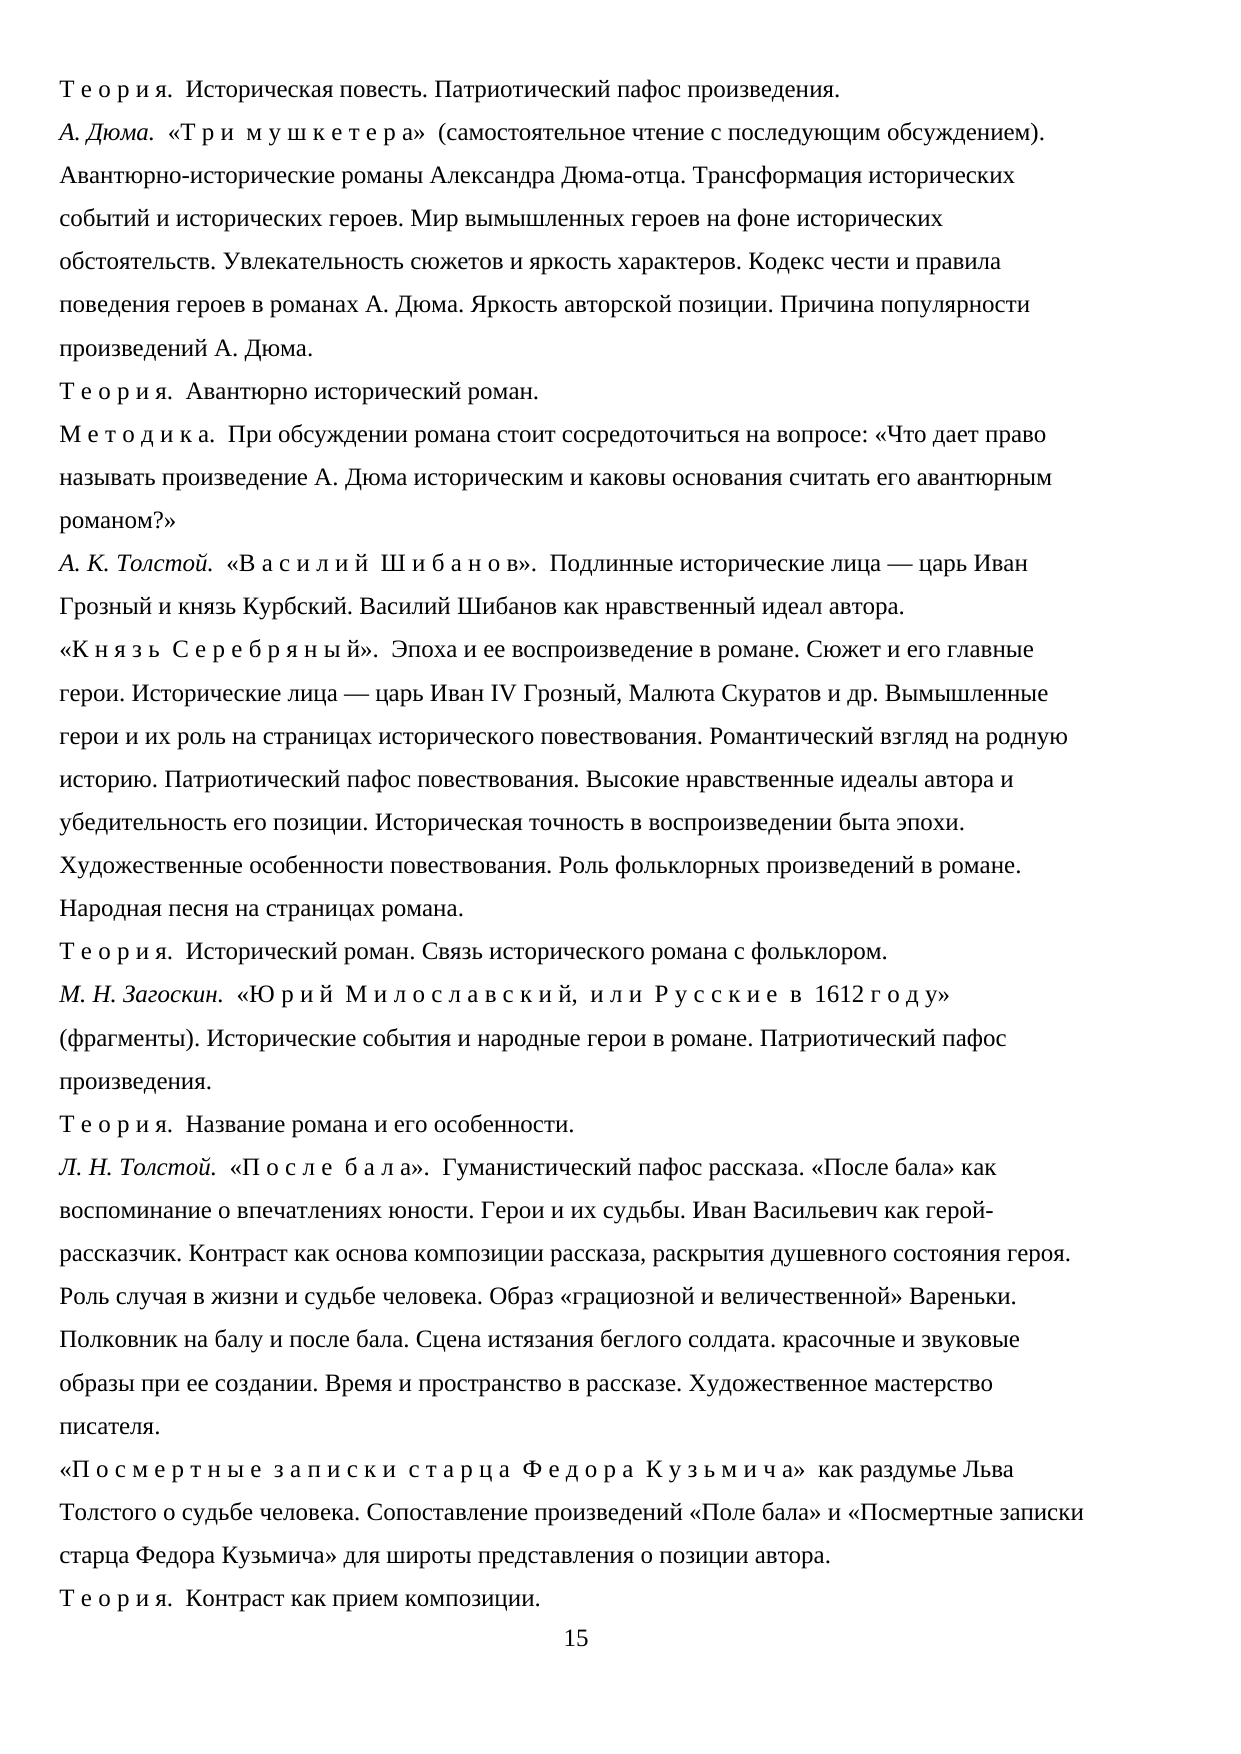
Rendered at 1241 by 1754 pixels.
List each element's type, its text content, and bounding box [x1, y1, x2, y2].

text М е т о д и к а. При обсуждении романа стоит сосредоточиться на вопросе: «Что дает право называть произведение А. Дюма историческим и каковы основания считать его авантюрным романом?» [59, 419, 1092, 534]
text «П о с м е р т н ы е з а п и с к и с т а р ц а Ф е д о р а К у з ь м и ч а» как раздумье Льва Толстого о судьбе человека. Сопоставление произведений «Поле бала» и «Посмертные записки старца Федора Кузьмича» для широты представления о позиции автора. [59, 1454, 1092, 1569]
text А. Дюма. «Т р и м у ш к е т е р а» (самостоятельное чтение с последующим обсуждением). Авантюрно-исторические романы Александра Дюма-отца. Трансформация исторических событий и исторических героев. Мир вымышленных героев на фоне исторических обстоятельств. Увлекательность сюжетов и яркость характеров. Кодекс чести и правила поведения героев в романах А. Дюма. Яркость авторской позиции. Причина популярности произведений А. Дюма. [59, 117, 1092, 361]
text Л. Н. Толстой. «П о с л е б а л а». Гуманистический пафос рассказа. «После бала» как воспоминание о впечатлениях юности. Герои и их судьбы. Иван Васильевич как герой-рассказчик. Контраст как основа композиции рассказа, раскрытия душевного состояния героя. Роль случая в жизни и судьбе человека. Образ «грациозной и величественной» Вареньки. Полковник на балу и после бала. Сцена истязания беглого солдата. красочные и звуковые образы при ее создании. Время и пространство в рассказе. Художественное мастерство писателя. [59, 1152, 1092, 1439]
text Т е о р и я. Авантюрно исторический роман. [59, 376, 1092, 404]
text М. Н. Загоскин. «Ю р и й М и л о с л а в с к и й, и л и Р у с с к и е в 1612 г о д у» (фрагменты). Исторические события и народные герои в романе. Патриотический пафос произведения. [59, 979, 1092, 1094]
text Т е о р и я. Контраст как прием композиции. [59, 1583, 1092, 1612]
text Т е о р и я. Историческая повесть. Патриотический пафос произведения. [59, 74, 1092, 103]
text Т е о р и я. Исторический роман. Связь исторического романа с фольклором. [59, 936, 1092, 965]
text Т е о р и я. Название романа и его особенности. [59, 1109, 1092, 1138]
text А. К. Толстой. «В а с и л и й Ш и б а н о в». Подлинные исторические лица — царь Иван Грозный и князь Курбский. Василий Шибанов как нравственный идеал автора. [59, 548, 1092, 620]
text «К н я з ь С е р е б р я н ы й». Эпоха и ее воспроизведение в романе. Сюжет и его главные герои. Исторические лица — царь Иван IV Грозный, Малюта Скуратов и др. Вымышленные герои и их роль на страницах исторического повествования. Романтический взгляд на родную историю. Патриотический пафос повествования. Высокие нравственные идеалы автора и убедительность его позиции. Историческая точность в воспроизведении быта эпохи. Художественные особенности повествования. Роль фольклорных произведений в романе. Народная песня на страницах романа. [59, 634, 1092, 922]
